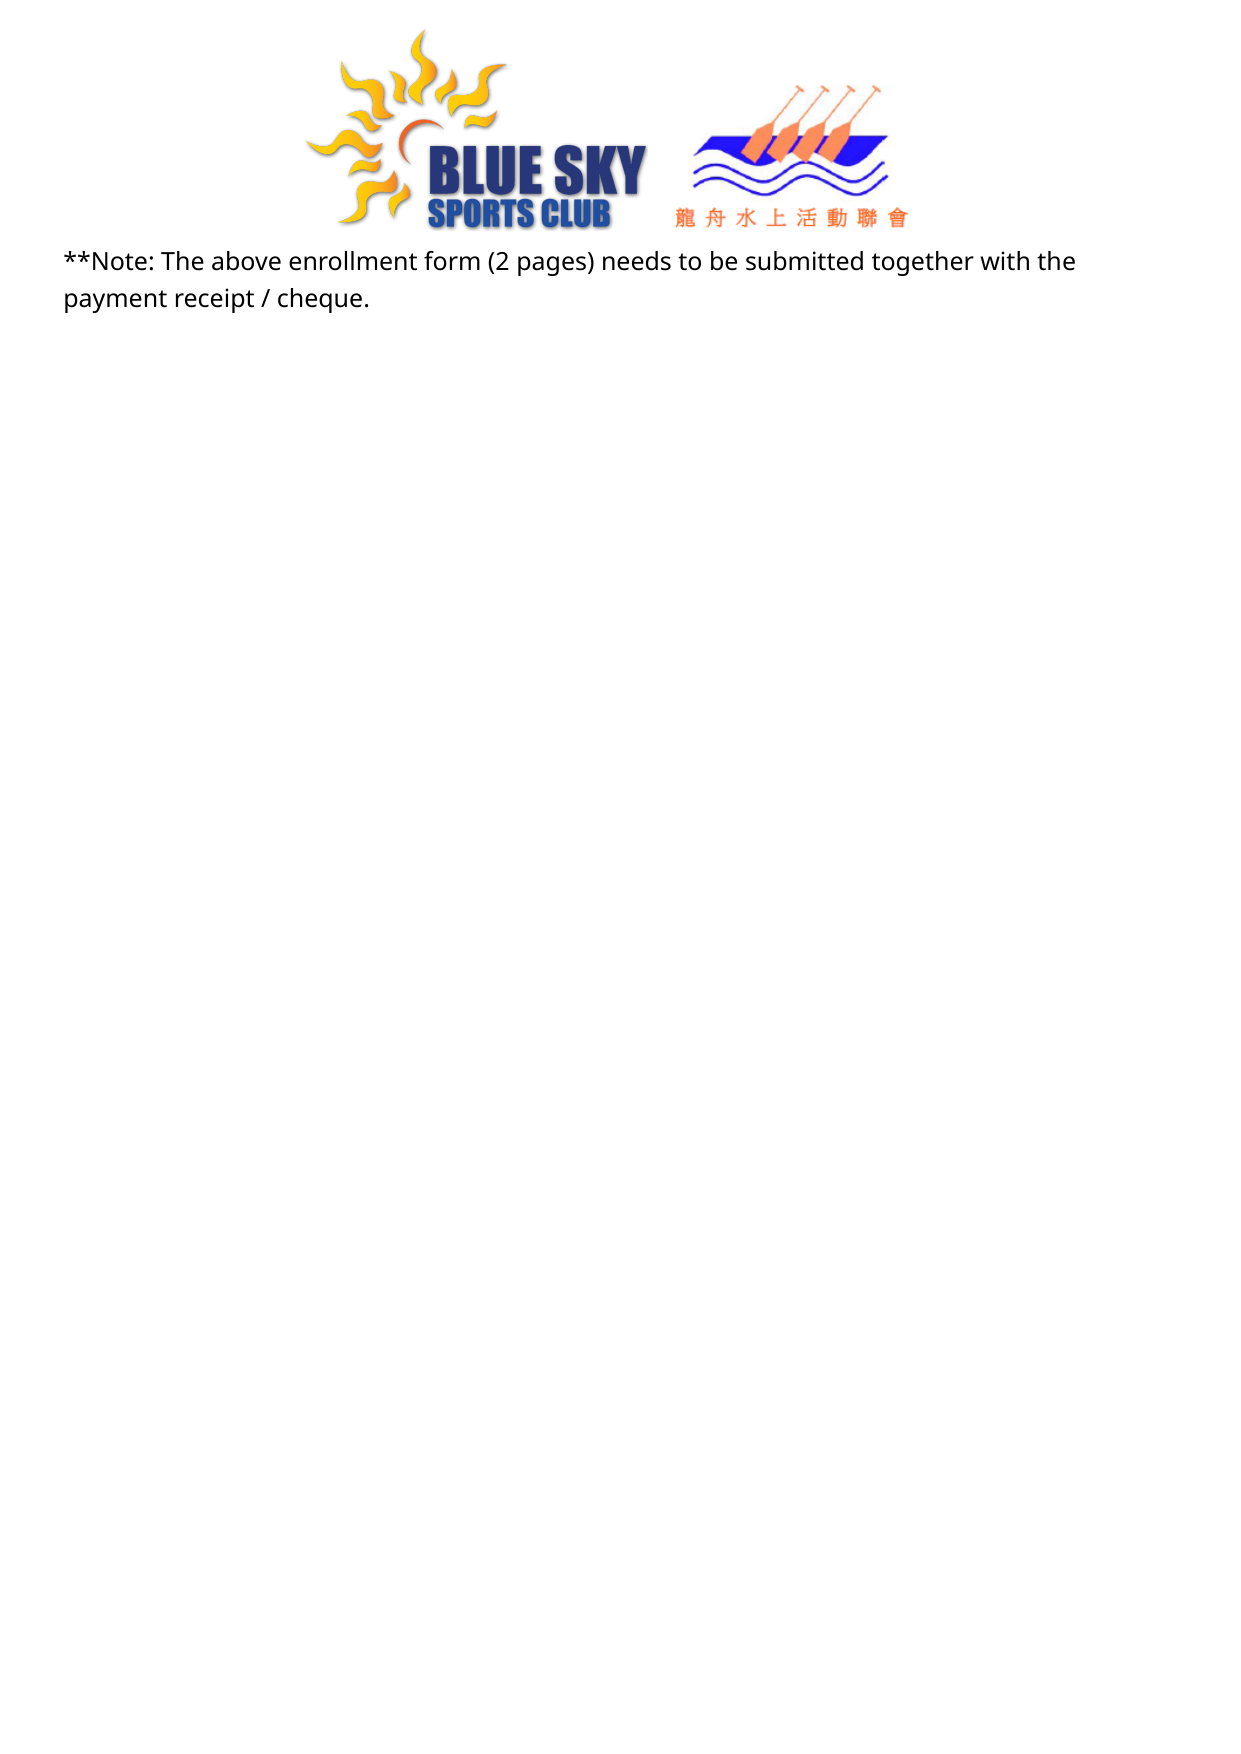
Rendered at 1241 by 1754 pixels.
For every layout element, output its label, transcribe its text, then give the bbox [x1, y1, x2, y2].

picture [305, 29, 935, 231]
table_cell **注意: 以上報名表格 (2頁) 須連同報名費支票一起提交。 **Note: The above enrollment form (2 pages) needs to be submitted together with the payment receipt / cheque. [52, 242, 1188, 317]
